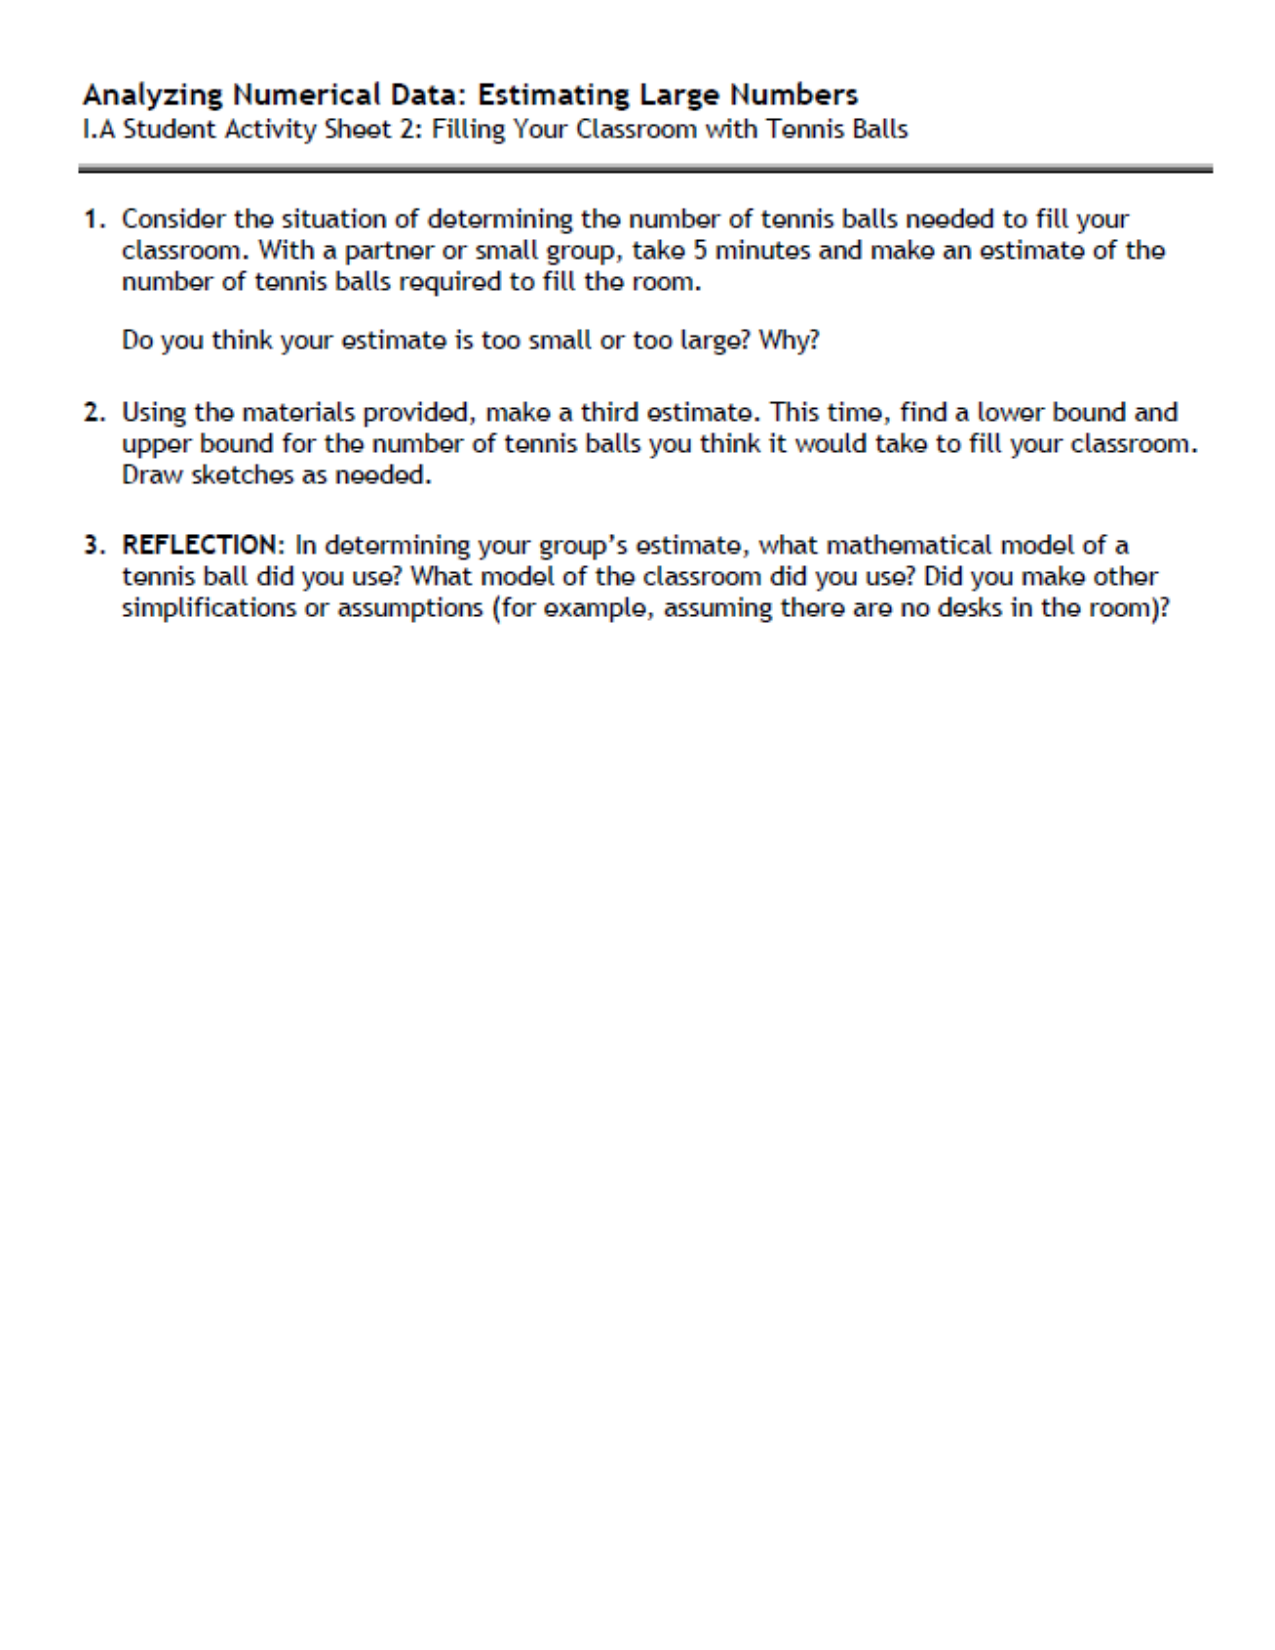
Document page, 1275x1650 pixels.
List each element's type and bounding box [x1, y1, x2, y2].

picture [75, 75, 1237, 658]
